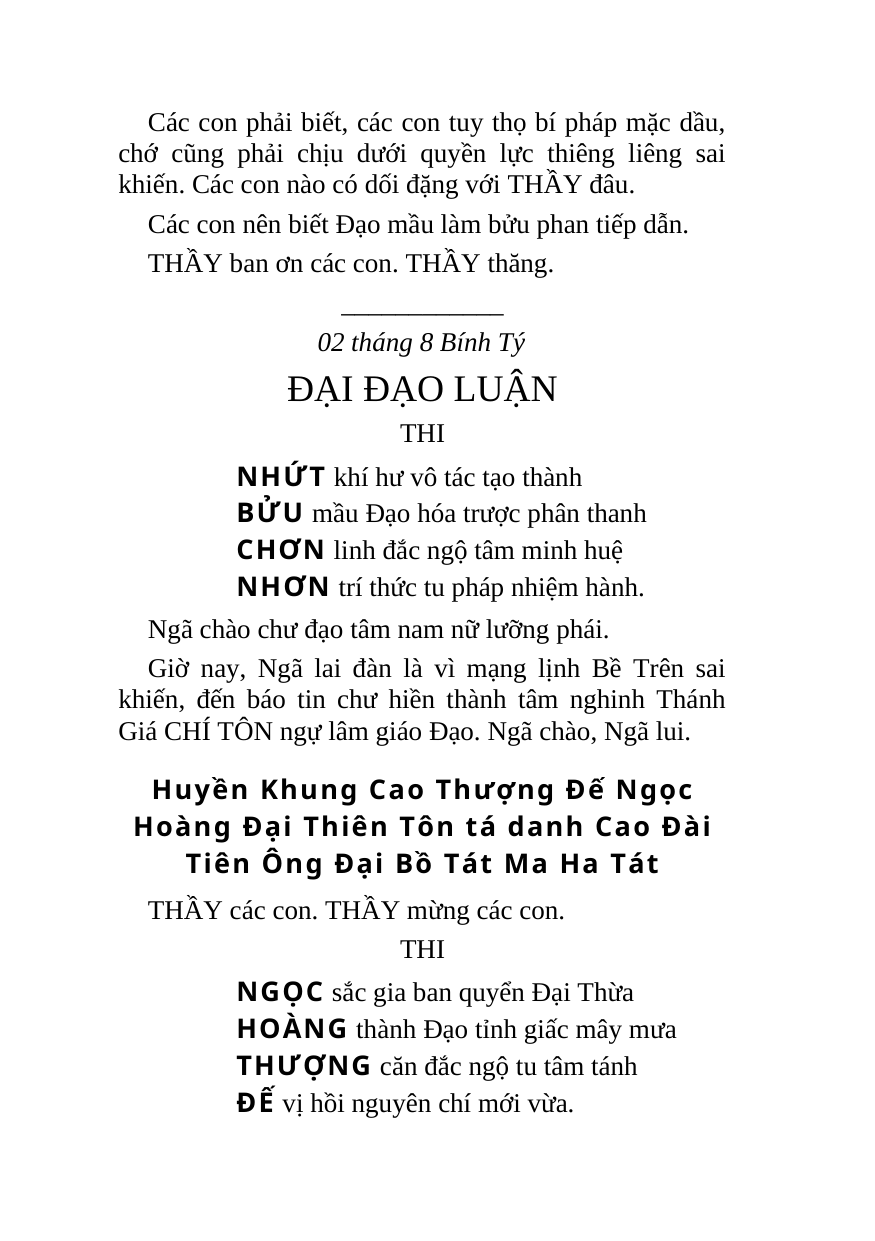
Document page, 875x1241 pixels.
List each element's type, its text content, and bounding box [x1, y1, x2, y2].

text BỬU mầu Đạo hóa trược phân thanh [118, 494, 726, 531]
text ĐẾ vị hồi nguyên chí mới vừa. [118, 1083, 726, 1120]
text Các con phải biết, các con tuy thọ bí pháp mặc dầu, chớ cũng phải chịu dưới quyền lực thiêng liêng sai khiến. Các con nào có dối đặng với THẦY đâu. [118, 106, 726, 200]
text ____________ [118, 287, 726, 318]
text THƯỢNG căn đắc ngộ tu tâm tánh [118, 1047, 726, 1083]
text NHƠN trí thức tu pháp nhiệm hành. [118, 568, 726, 604]
text 02 tháng 8 Bính Tý [118, 327, 726, 358]
text THẦY các con. THẦY mừng các con. [118, 894, 726, 925]
text NHỨT khí hư vô tác tạo thành [118, 457, 726, 494]
text Ngã chào chư đạo tâm nam nữ lưỡng phái. [118, 613, 726, 644]
subtitle THI [118, 417, 726, 449]
text HOÀNG thành Đạo tỉnh giấc mây mưa [118, 1010, 726, 1047]
text Các con nên biết Đạo mầu làm bửu phan tiếp dẫn. [118, 208, 726, 239]
text THẦY ban ơn các con. THẦY thăng. [118, 248, 726, 279]
text Giờ nay, Ngã lai đàn là vì mạng lịnh Bề Trên sai khiến, đến báo tin chư hiền thành tâm nghinh Thánh Giá CHÍ TÔN ngự lâm giáo Đạo. Ngã chào, Ngã lui. [118, 652, 726, 746]
subtitle ĐẠI ĐẠO LUẬN [118, 366, 726, 409]
text CHƠN linh đắc ngộ tâm minh huệ [118, 531, 726, 568]
text NGỌC sắc gia ban quyển Đại Thừa [118, 973, 726, 1010]
subtitle THI [118, 933, 726, 964]
text Huyền Khung Cao Thượng Đế Ngọc Hoàng Đại Thiên Tôn tá danh Cao Đài Tiên Ông Đại Bồ Tát Ma Ha Tát [118, 771, 726, 881]
